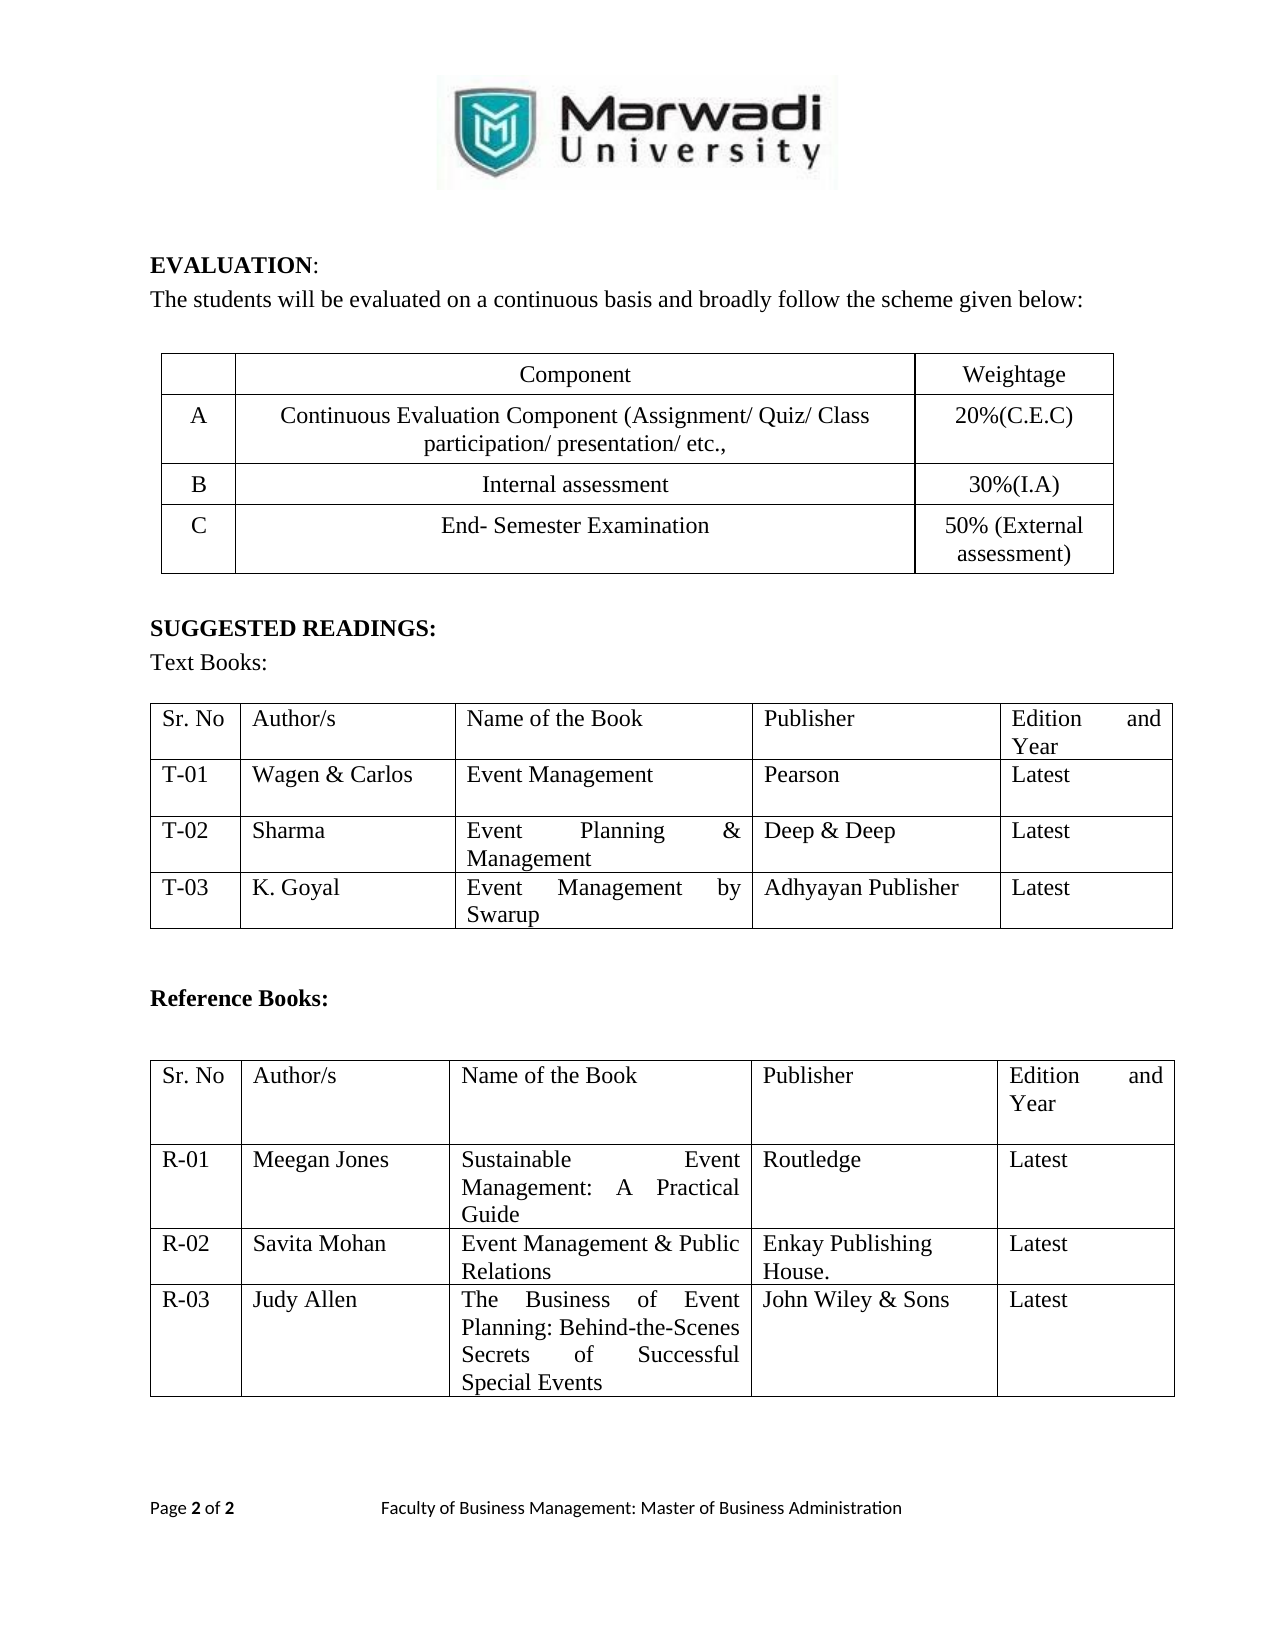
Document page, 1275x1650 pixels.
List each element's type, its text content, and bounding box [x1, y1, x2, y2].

table_header Sr. No [151, 704, 240, 759]
table_cell End- Semester Examination [236, 505, 914, 573]
table_cell T-03 [151, 873, 240, 928]
table_cell Wagen & Carlos [241, 760, 455, 816]
table_header Author/s [242, 1061, 449, 1144]
table_cell John Wiley & Sons [752, 1285, 997, 1396]
table_header Publisher [752, 1061, 997, 1144]
text Reference Books: [150, 984, 1125, 1012]
table_header Name of the Book [450, 1061, 751, 1144]
table_cell C [162, 505, 235, 573]
table_header Weightage [916, 354, 1113, 394]
table_cell Event Management by Swarup [456, 873, 752, 928]
table_cell Sustainable Event Management: A Practical Guide [450, 1145, 751, 1228]
picture [436, 75, 839, 190]
table_cell Event Management & Public Relations [450, 1229, 751, 1284]
table_cell R-02 [151, 1229, 241, 1284]
table_cell Latest [1001, 760, 1172, 816]
text SUGGESTED READINGS: [150, 614, 1125, 642]
table_cell Internal assessment [236, 464, 914, 504]
table_cell K. Goyal [241, 873, 455, 928]
table_cell Latest [998, 1145, 1174, 1228]
table_cell Event Planning & Management [456, 817, 752, 872]
table_cell Judy Allen [242, 1285, 449, 1396]
table_cell Latest [1001, 817, 1172, 872]
table_header Publisher [753, 704, 1000, 759]
table_cell R-01 [151, 1145, 241, 1228]
table_cell Latest [998, 1229, 1174, 1284]
table_cell Event Management [456, 760, 752, 816]
table_cell Sharma [241, 817, 455, 872]
table_cell 50% (External assessment) [916, 505, 1113, 573]
table_cell Enkay Publishing House. [752, 1229, 997, 1284]
table_cell Meegan Jones [242, 1145, 449, 1228]
table_header Component [236, 354, 914, 394]
table_cell T-01 [151, 760, 240, 816]
table_cell B [162, 464, 235, 504]
table_cell 20%(C.E.C) [916, 395, 1113, 463]
table_cell 30%(I.A) [916, 464, 1113, 504]
table_cell Continuous Evaluation Component (Assignment/ Quiz/ Class participation/ presentation/ etc., [236, 395, 914, 463]
table_cell R-03 [151, 1285, 241, 1396]
table_cell The Business of Event Planning: Behind-the-Scenes Secrets of Successful Special Events [450, 1285, 751, 1396]
text EVALUATION: [150, 251, 1125, 279]
table_header [162, 354, 235, 394]
table_header Edition and Year [1001, 704, 1172, 759]
table_cell Deep & Deep [753, 817, 1000, 872]
table_cell A [162, 395, 235, 463]
table_cell Routledge [752, 1145, 997, 1228]
text The students will be evaluated on a continuous basis and broadly follow the scheme given below: [150, 285, 1125, 313]
table_cell Savita Mohan [242, 1229, 449, 1284]
table_cell Adhyayan Publisher [753, 873, 1000, 928]
table_cell Latest [998, 1285, 1174, 1396]
table_header Edition and Year [998, 1061, 1174, 1144]
table_header Name of the Book [456, 704, 752, 759]
table_header Sr. No [151, 1061, 241, 1144]
table_cell Latest [1001, 873, 1172, 928]
text Text Books: [150, 648, 1125, 675]
table_cell T-02 [151, 817, 240, 872]
table_header Author/s [241, 704, 455, 759]
table_cell Pearson [753, 760, 1000, 816]
